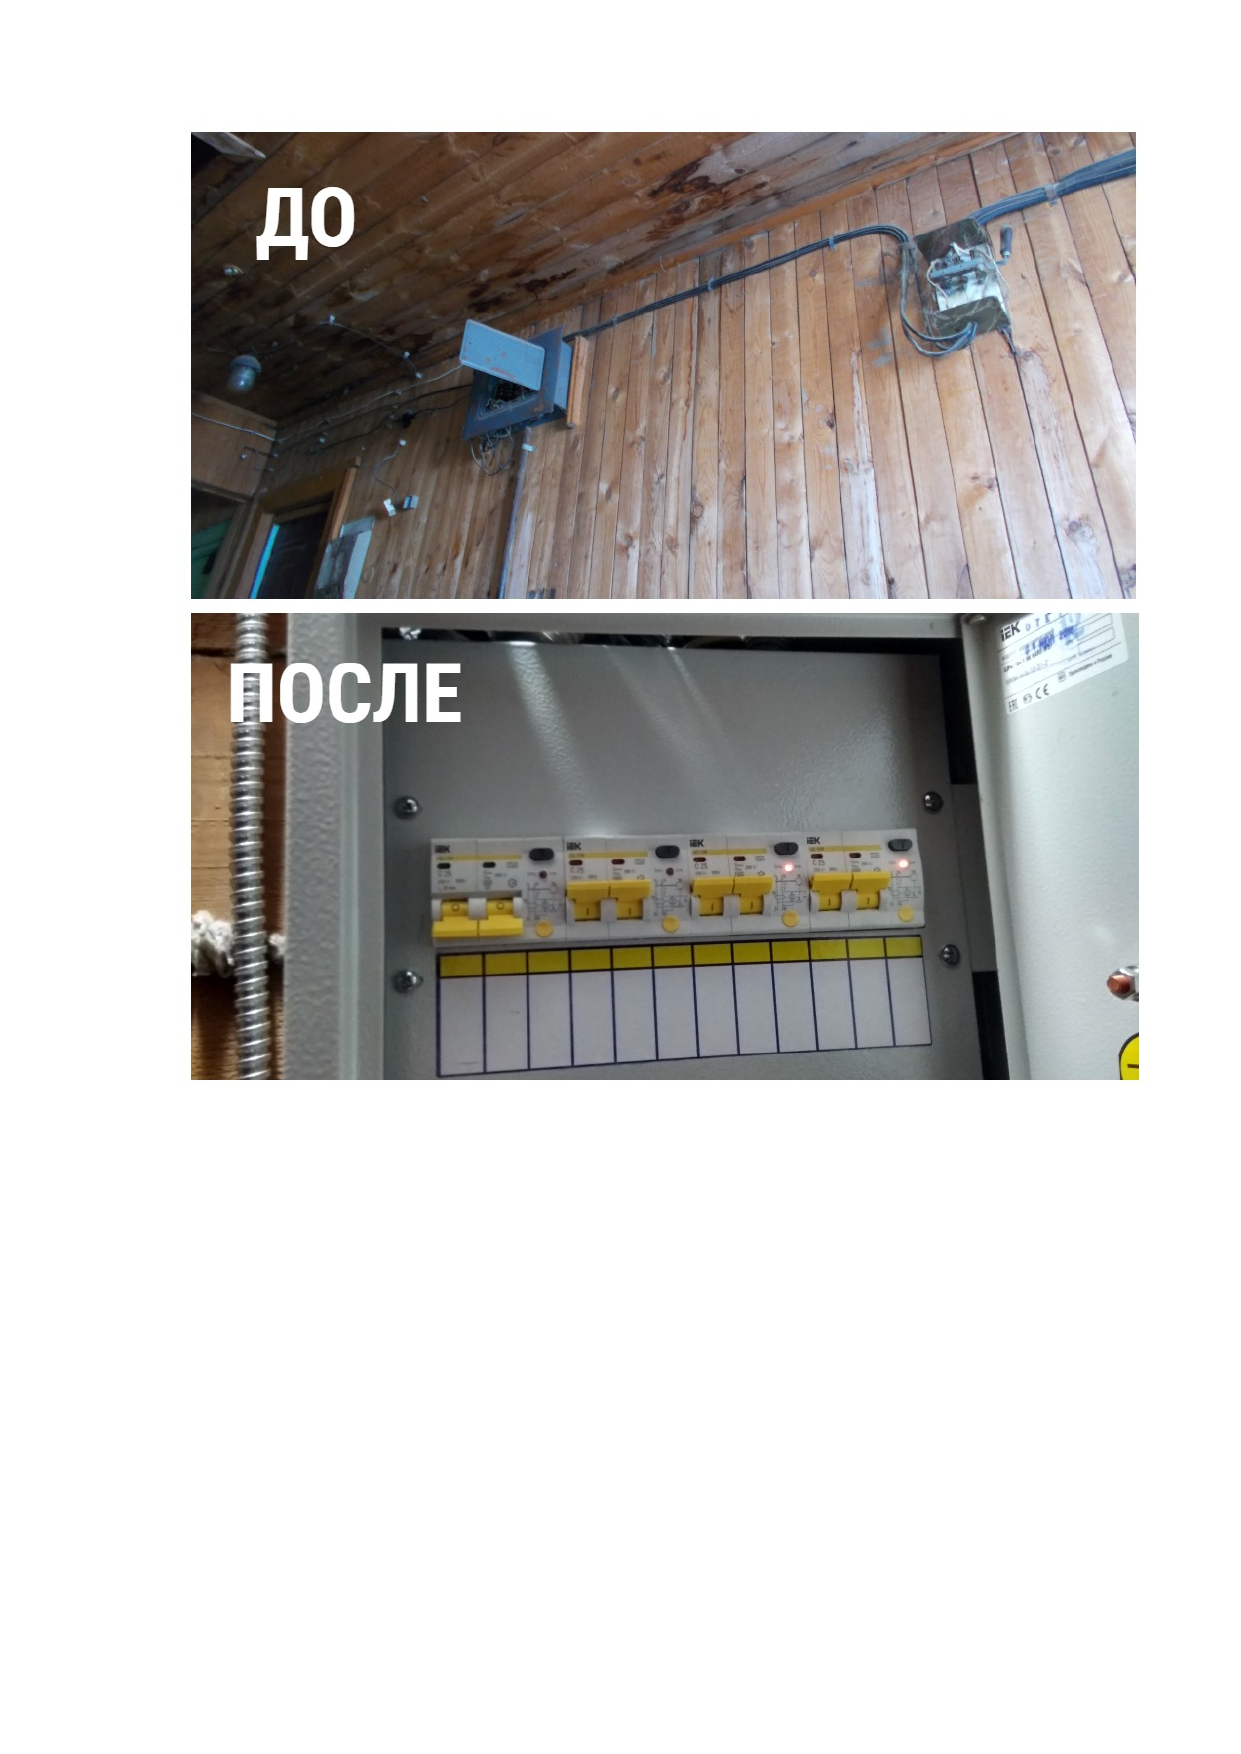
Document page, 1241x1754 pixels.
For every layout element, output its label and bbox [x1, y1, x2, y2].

picture [177, 118, 1152, 1093]
